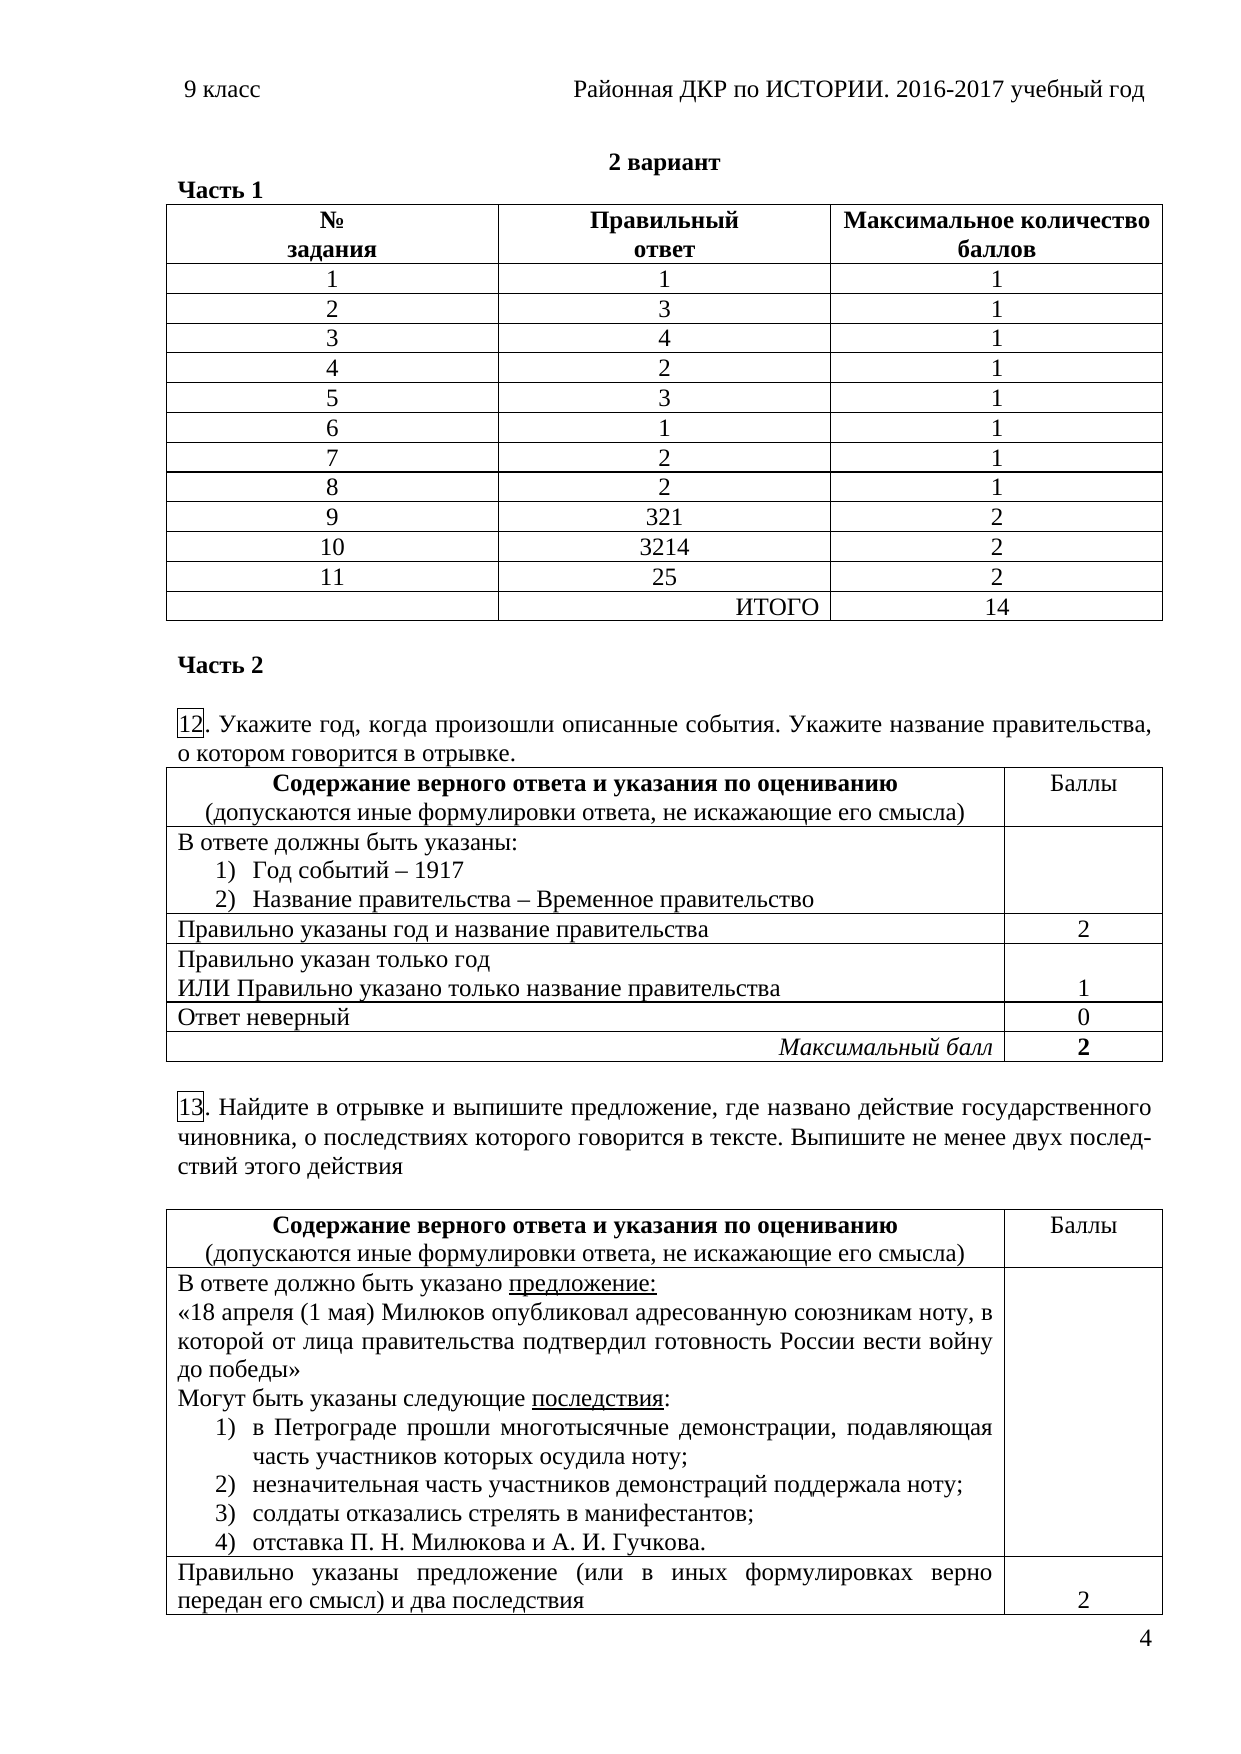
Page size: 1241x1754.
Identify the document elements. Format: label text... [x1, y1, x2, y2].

table_cell 1 [831, 413, 1162, 442]
table_cell Правильно указаны предложение (или в иных формулировках верно передан его смысл) и два последствия [167, 1557, 1004, 1614]
table_header Содержание верного ответа и указания по оцениванию (допускаются иные формулировки ответа, не искажающие его смысла) [167, 1210, 1004, 1267]
table_cell 5 [167, 383, 498, 412]
table_cell 25 [499, 562, 830, 591]
text Часть 1 [177, 176, 1152, 204]
table_cell 3 [499, 383, 830, 412]
table_cell 4 [167, 353, 498, 382]
table_cell 1 [499, 413, 830, 442]
text 12. Укажите год, когда произошли описанные события. Укажите название правительства, о котором говорится в отрывке. [177, 708, 1152, 767]
table_cell 6 [167, 413, 498, 442]
table_cell 3214 [499, 532, 830, 561]
table_cell 9 [167, 502, 498, 531]
table_cell Правильно указаны год и название правительства [167, 914, 1004, 943]
table_cell Правильно указан только год ИЛИ Правильно указано только название правительства [167, 944, 1004, 1001]
table_cell 321 [499, 502, 830, 531]
table_cell 7 [167, 443, 498, 471]
table_cell 2 [1005, 1557, 1162, 1614]
table_cell 3 [167, 324, 498, 352]
table_cell 2 [167, 294, 498, 322]
table_cell 1 [1005, 944, 1162, 1001]
table_cell 1 [831, 353, 1162, 382]
table_cell [167, 592, 498, 620]
text 13. Найдите в отрывке и выпишите предложение, где названо действие государственного чиновника, о последствиях которого говорится в тексте. Выпишите не менее двух последствий этого действия [177, 1091, 1152, 1179]
table_cell 2 [499, 443, 830, 471]
table_cell 0 [1005, 1003, 1162, 1031]
table_cell 1 [499, 264, 830, 293]
table_cell 3 [499, 294, 830, 322]
table_header № задания [167, 205, 498, 263]
table_cell 2 [499, 353, 830, 382]
table_cell 10 [167, 532, 498, 561]
table_cell 1 [831, 324, 1162, 352]
table_cell 1 [831, 443, 1162, 471]
table_cell 14 [831, 592, 1162, 620]
table_header Баллы [1005, 1210, 1162, 1267]
table_cell 4 [499, 324, 830, 352]
table_header Содержание верного ответа и указания по оцениванию (допускаются иные формулировки ответа, не искажающие его смысла) [167, 768, 1004, 826]
table_cell [1005, 827, 1162, 913]
table_cell В ответе должно быть указано предложение: «18 апреля (1 мая) Милюков опубликовал адресованную союзникам ноту, в которой от лица правительства подтвердил готовность России вести войну до победы» Могут быть указаны следующие последствия: в Петрограде прошли многотысячные демонстрации, подавляющая часть участников которых осудила ноту; незначительная часть участников демонстраций поддержала ноту; солдаты отказались стрелять в манифестантов; отставка П. Н. Милюкова и А. И. Гучкова. [167, 1268, 1004, 1556]
table_cell 11 [167, 562, 498, 591]
table_cell 1 [831, 294, 1162, 322]
table_header Баллы [1005, 768, 1162, 826]
table_cell 2 [831, 562, 1162, 591]
table_cell Ответ неверный [167, 1003, 1004, 1031]
table_cell 1 [831, 473, 1162, 501]
table_cell 1 [831, 383, 1162, 412]
text 2 вариант [177, 147, 1152, 176]
table_header Максимальное количество баллов [831, 205, 1162, 263]
table_cell 2 [831, 532, 1162, 561]
table_cell 1 [167, 264, 498, 293]
table_cell 2 [499, 473, 830, 501]
table_header Правильный ответ [499, 205, 830, 263]
table_cell [1005, 1268, 1162, 1556]
table_cell 1 [831, 264, 1162, 293]
table_cell ИТОГО [499, 592, 830, 620]
table_cell В ответе должны быть указаны: Год событий – 1917 Название правительства – Временное правительство [167, 827, 1004, 913]
table_cell 8 [167, 473, 498, 501]
table_cell 2 [831, 502, 1162, 531]
table_cell 2 [1005, 914, 1162, 943]
text Часть 2 [177, 650, 1152, 679]
table_cell 2 [1005, 1032, 1162, 1061]
table_cell Максимальный балл [167, 1032, 1004, 1061]
